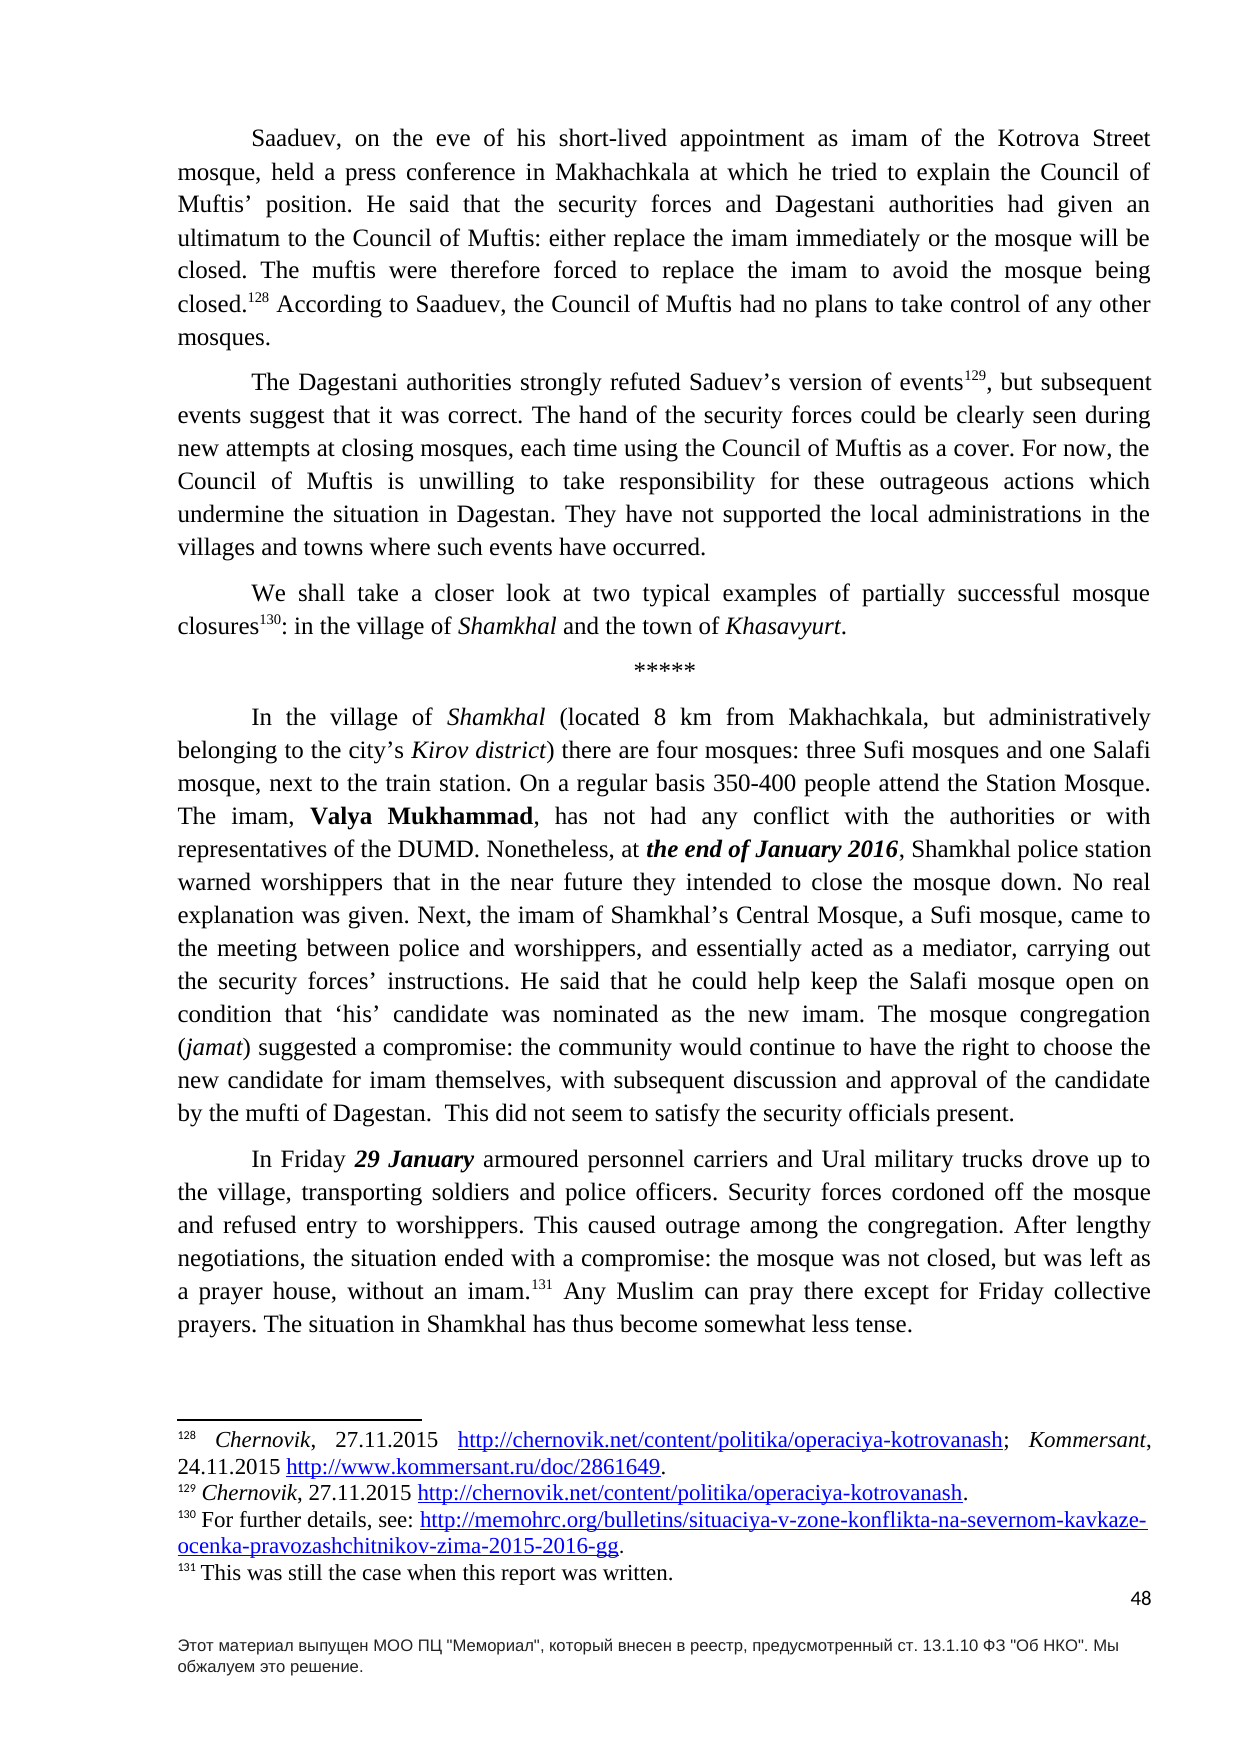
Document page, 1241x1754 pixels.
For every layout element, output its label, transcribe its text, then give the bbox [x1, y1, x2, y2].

text The Dagestani authorities strongly refuted Saduev’s version of events, but subsequent events suggest that it was correct. The hand of the security forces could be clearly seen during new attempts at closing mosques, each time using the Council of Muftis as a cover. For now, the Council of Muftis is unwilling to take responsibility for these outrageous actions which undermine the situation in Dagestan. They have not supported the local administrations in the villages and towns where such events have occurred. [177, 367, 1152, 561]
text ***** [177, 656, 1152, 685]
text Saaduev, on the eve of his short-lived appointment as imam of the Kotrova Street mosque, held a press conference in Makhachkala at which he tried to explain the Council of Muftis’ position. He said that the security forces and Dagestani authorities had given an ultimatum to the Council of Muftis: either replace the imam immediately or the mosque will be closed. The muftis were therefore forced to replace the imam to avoid the mosque being closed. According to Saaduev, the Council of Muftis had no plans to take control of any other mosques. [177, 123, 1152, 350]
text In Friday 29 January armoured personnel carriers and Ural military trucks drove up to the village, transporting soldiers and police officers. Security forces cordoned off the mosque and refused entry to worshippers. This caused outrage among the congregation. After lengthy negotiations, the situation ended with a compromise: the mosque was not closed, but was left as a prayer house, without an imam. Any Muslim can pray there except for Friday collective prayers. The situation in Shamkhal has thus become somewhat less tense. [177, 1144, 1152, 1337]
text In the village of Shamkhal (located 8 km from Makhachkala, but administratively belonging to the city’s Kirov district) there are four mosques: three Sufi mosques and one Salafi mosque, next to the train station. On a regular basis 350-400 people attend the Station Mosque. The imam, Valya Mukhammad, has not had any conflict with the authorities or with representatives of the DUMD. Nonetheless, at the end of January 2016, Shamkhal police station warned worshippers that in the near future they intended to close the mosque down. No real explanation was given. Next, the imam of Shamkhal’s Central Mosque, a Sufi mosque, came to the meeting between police and worshippers, and essentially acted as a mediator, carrying out the security forces’ instructions. He said that he could help keep the Salafi mosque open on condition that ‘his’ candidate was nominated as the new imam. The mosque congregation (jamat) suggested a compromise: the community would continue to have the right to choose the new candidate for imam themselves, with subsequent discussion and approval of the candidate by the mufti of Dagestan. This did not seem to satisfy the security officials present. [177, 702, 1152, 1127]
text We shall take a closer look at two typical examples of partially successful mosque closures: in the village of Shamkhal and the town of Khasavyurt. [177, 578, 1152, 639]
